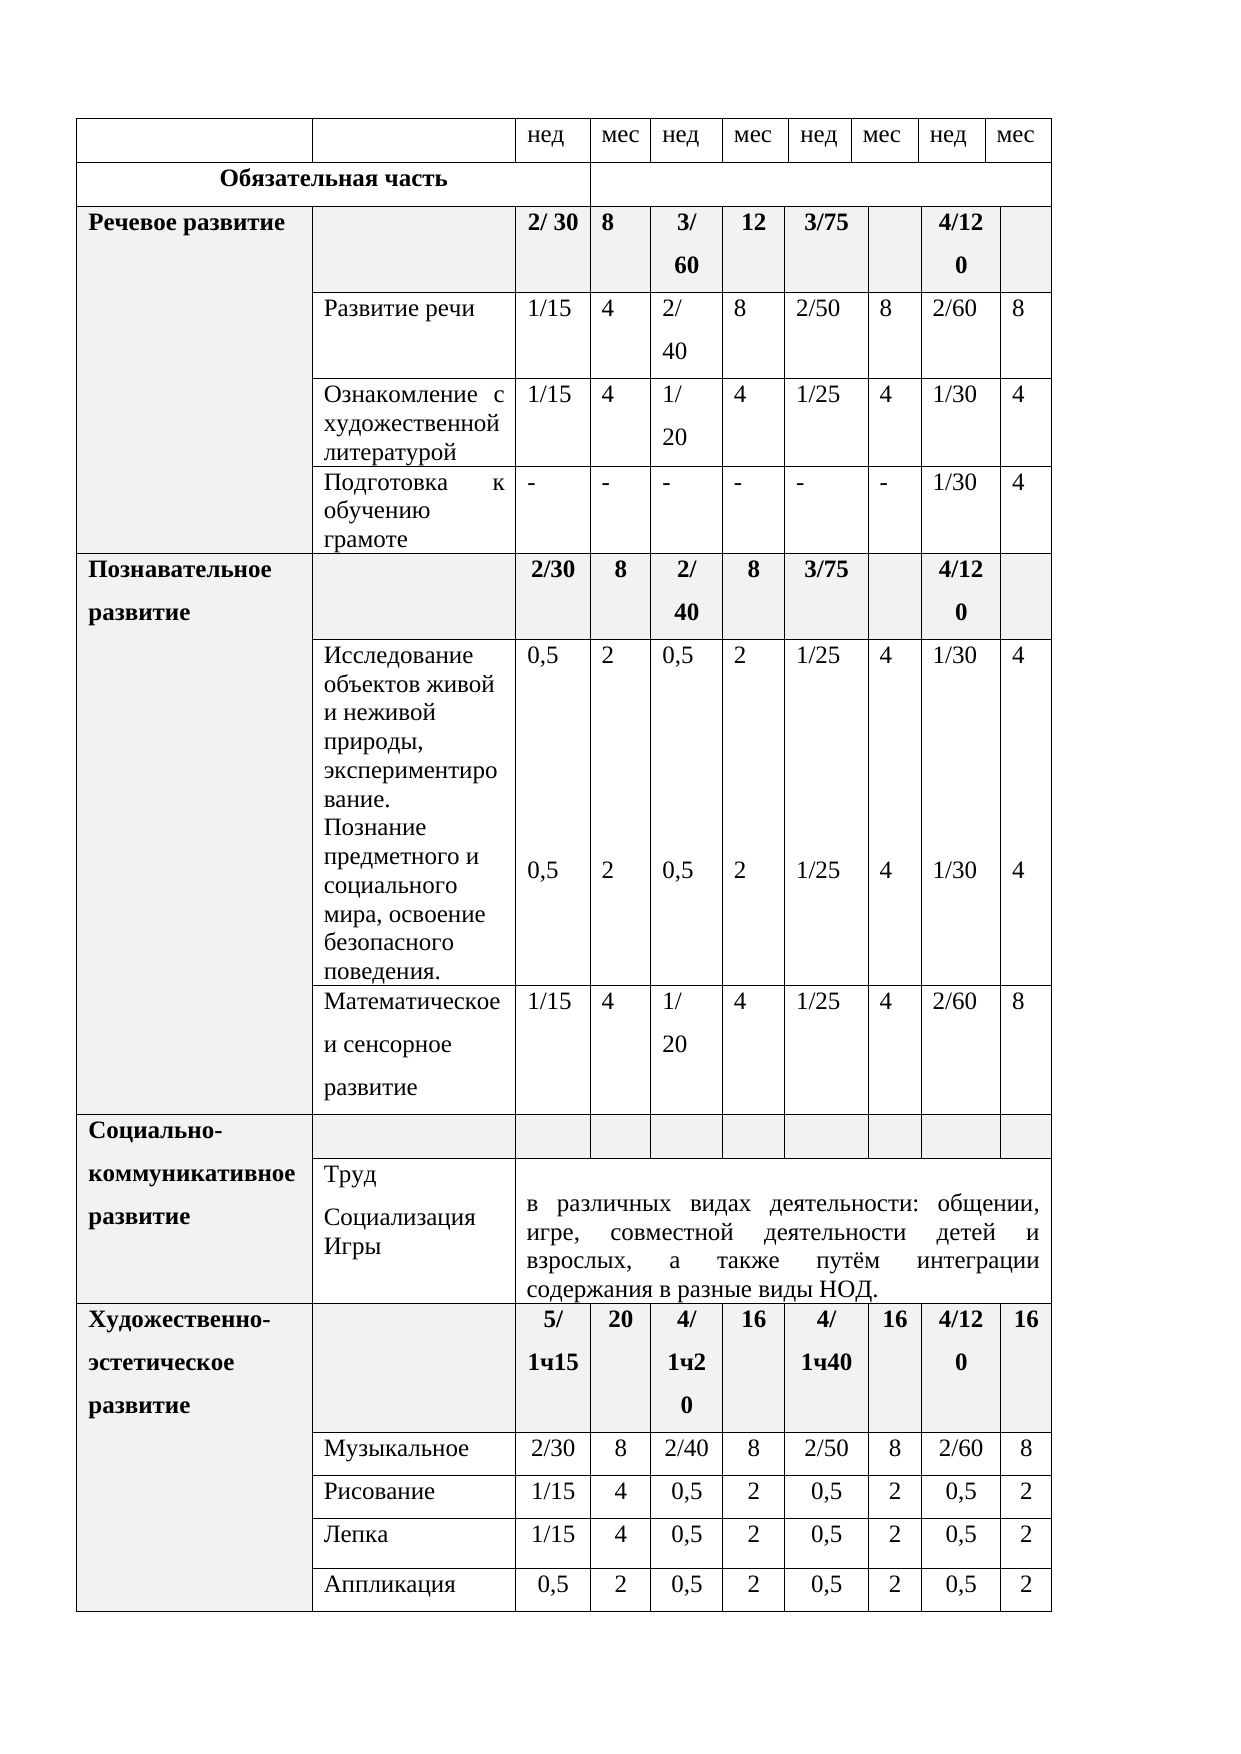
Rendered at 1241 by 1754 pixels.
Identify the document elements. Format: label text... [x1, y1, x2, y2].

table_cell [313, 1115, 515, 1158]
table_cell 4 [591, 379, 650, 466]
table_cell Ознакомление с художественной литературой [313, 379, 515, 466]
table_cell 0,5 [922, 1519, 1000, 1568]
table_cell [869, 1115, 921, 1158]
table_cell 2 [723, 1476, 784, 1518]
table_cell 1/ 20 [651, 379, 722, 466]
table_cell 0,5 [922, 1476, 1000, 1518]
table_cell Исследование объектов живой и неживой природы, экспериментирование. Познание предметного и социального мира, освоение безопасного поведения. [313, 640, 515, 985]
table_cell Лепка [313, 1519, 515, 1568]
table_cell мес [986, 119, 1051, 162]
table_cell 2/ 40 [651, 554, 722, 639]
table_cell 0,5 [922, 1569, 1000, 1611]
table_cell 4 [1001, 467, 1051, 553]
table_cell [651, 1115, 722, 1158]
table_cell Аппликация [313, 1569, 515, 1611]
table_cell 2/60 [922, 986, 1000, 1114]
table_cell 2 [1001, 1519, 1051, 1568]
table_cell 8 [869, 293, 921, 378]
table_cell 8 [869, 1433, 921, 1475]
table_cell 4 [591, 1476, 650, 1518]
table_cell Музыкальное [313, 1433, 515, 1475]
table_cell 2/ 40 [651, 293, 722, 378]
table_cell 2/30 [516, 1433, 590, 1475]
table_cell Развитие речи [313, 293, 515, 378]
table_cell 1/30 1/30 [922, 640, 1000, 985]
table_cell 2/50 [785, 1433, 868, 1475]
table_cell [591, 163, 1051, 206]
table_cell 2/ 30 [516, 207, 590, 292]
table_cell 1/30 [922, 379, 1000, 466]
table_cell 16 [869, 1304, 921, 1432]
table_cell 2/60 [922, 293, 1000, 378]
table_cell 1/30 [922, 467, 1000, 553]
table_cell 8 [591, 207, 650, 292]
table_cell 3/ 60 [651, 207, 722, 292]
table_cell [313, 1304, 515, 1432]
table_cell 2/30 [516, 554, 590, 639]
table_cell 0,5 0,5 [651, 640, 722, 985]
table_cell 8 [591, 1433, 650, 1475]
table_cell 1/25 1/25 [785, 640, 868, 985]
table_cell 8 [1001, 986, 1051, 1114]
table_cell 2 [869, 1476, 921, 1518]
table_cell 1/25 [785, 379, 868, 466]
table_cell 4 [591, 293, 650, 378]
table_cell 2 [723, 1519, 784, 1568]
table_cell 16 [723, 1304, 784, 1432]
table_cell Подготовка к обучению грамоте [313, 467, 515, 553]
table_cell - [516, 467, 590, 553]
table_cell 1/15 [516, 986, 590, 1114]
table_cell 3/75 [785, 207, 868, 292]
table_cell 4 [723, 986, 784, 1114]
table_cell 8 [723, 554, 784, 639]
table_cell 0,5 [516, 1569, 590, 1611]
table_cell 1/25 [785, 986, 868, 1114]
table_cell 2 2 [723, 640, 784, 985]
table_cell 4/120 [922, 207, 1000, 292]
table_cell 2/60 [922, 1433, 1000, 1475]
table_cell 2 [869, 1569, 921, 1611]
table_cell 4/ 1ч40 [785, 1304, 868, 1432]
table_cell 1/15 [516, 293, 590, 378]
table_cell нед [516, 119, 590, 162]
table_cell [1001, 1115, 1051, 1158]
table_cell 0,5 [651, 1569, 722, 1611]
table_cell 0,5 0,5 [516, 640, 590, 985]
table_cell [723, 1115, 784, 1158]
table_cell - [723, 467, 784, 553]
table_cell нед [789, 119, 851, 162]
table_cell 0,5 [785, 1476, 868, 1518]
table_cell 1/ 20 [651, 986, 722, 1114]
table_cell 4 [591, 986, 650, 1114]
table_cell мес [723, 119, 788, 162]
table_cell 0,5 [785, 1569, 868, 1611]
table_cell - [591, 467, 650, 553]
table_cell [869, 207, 921, 292]
table_cell [785, 1115, 868, 1158]
table_cell 4/120 [922, 554, 1000, 639]
table_cell 2 [1001, 1569, 1051, 1611]
table_cell 1/15 [516, 1519, 590, 1568]
table_cell Обязательная часть [77, 163, 590, 206]
table_cell - [869, 467, 921, 553]
table_cell 20 [591, 1304, 650, 1432]
table_cell 8 [591, 554, 650, 639]
table_cell 2 [723, 1569, 784, 1611]
table_cell 8 [723, 1433, 784, 1475]
table_cell - [785, 467, 868, 553]
table_cell 8 [1001, 293, 1051, 378]
table_cell [922, 1115, 1000, 1158]
table_cell 2/40 [651, 1433, 722, 1475]
table_cell 4 [1001, 379, 1051, 466]
table_cell Математическое и сенсорное развитие [313, 986, 515, 1114]
table_cell нед [919, 119, 985, 162]
table_cell 4/120 [922, 1304, 1000, 1432]
table_cell 8 [723, 293, 784, 378]
table_cell 4 4 [1001, 640, 1051, 985]
table_cell 0,5 [785, 1519, 868, 1568]
table_cell мес [591, 119, 650, 162]
table_cell 2 [591, 1569, 650, 1611]
table_cell 0,5 [651, 1476, 722, 1518]
table_cell 4 [591, 1519, 650, 1568]
table_cell 2 [1001, 1476, 1051, 1518]
table_cell Познавательное развитие [77, 554, 312, 1114]
table_cell [869, 554, 921, 639]
table_cell [77, 119, 312, 162]
table_cell - [651, 467, 722, 553]
table_cell Социально-коммуникативное развитие [77, 1115, 312, 1303]
table_cell 1/15 [516, 379, 590, 466]
table_cell [1001, 554, 1051, 639]
table_cell 4/ 1ч20 [651, 1304, 722, 1432]
table_cell в различных видах деятельности: общении, игре, совместной деятельности детей и взрослых, а также путём интеграции содержания в разные виды НОД. [516, 1159, 1051, 1303]
table_cell 8 [1001, 1433, 1051, 1475]
table_cell [313, 207, 515, 292]
table_cell Художественно-эстетическое развитие [77, 1304, 312, 1611]
table_cell 2/50 [785, 293, 868, 378]
table_cell 16 [1001, 1304, 1051, 1432]
table_cell 5/ 1ч15 [516, 1304, 590, 1432]
table_cell мес [852, 119, 918, 162]
table_cell 12 [723, 207, 784, 292]
table_cell 2 [869, 1519, 921, 1568]
table_cell [313, 554, 515, 639]
table_cell 4 4 [869, 640, 921, 985]
table_cell 4 [869, 379, 921, 466]
table_cell [1001, 207, 1051, 292]
table_cell [516, 1115, 590, 1158]
table_cell 0,5 [651, 1519, 722, 1568]
table_cell Труд Социализация Игры [313, 1159, 515, 1303]
table_cell [591, 1115, 650, 1158]
table_cell 3/75 [785, 554, 868, 639]
table_cell 4 [869, 986, 921, 1114]
table_cell Речевое развитие [77, 207, 312, 553]
table_cell нед [651, 119, 722, 162]
table_cell Рисование [313, 1476, 515, 1518]
table_cell 2 2 [591, 640, 650, 985]
table_cell [313, 119, 515, 162]
table_cell 4 [723, 379, 784, 466]
table_cell 1/15 [516, 1476, 590, 1518]
